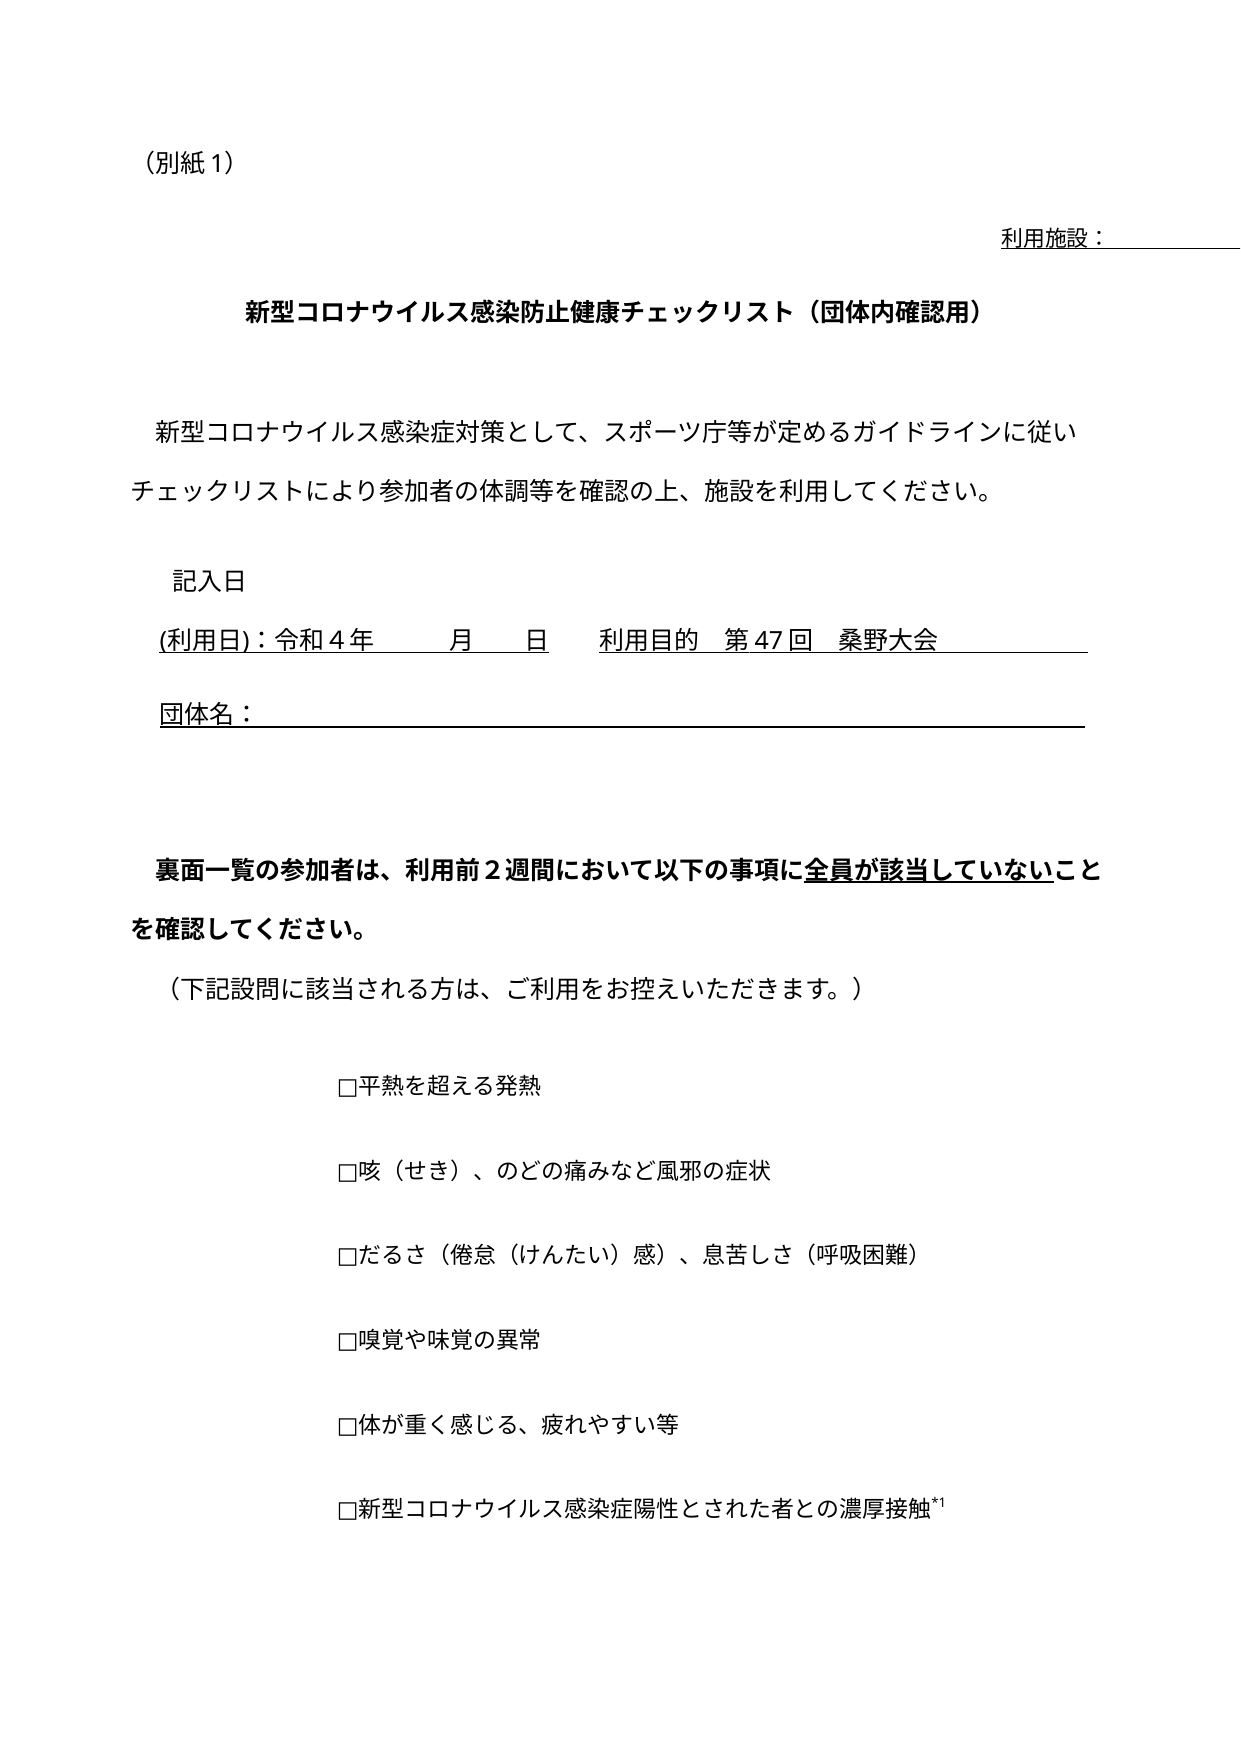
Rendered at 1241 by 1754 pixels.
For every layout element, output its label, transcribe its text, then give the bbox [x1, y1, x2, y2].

text □平熱を超える発熱 [130, 1055, 1110, 1114]
text □体が重く感じる、疲れやすい等 [130, 1393, 1110, 1453]
text □咳（せき）、のどの痛みなど風邪の症状 [130, 1139, 1110, 1199]
text □新型コロナウイルス感染症陽性とされた者との濃厚接触*1 [130, 1478, 1110, 1537]
text （下記設問に該当される方は、ご利用をお控えいただきます。） [130, 958, 1110, 1017]
text （別紙1） [130, 132, 1110, 192]
text 新型コロナウイルス感染防止健康チェックリスト（団体内確認用） [130, 281, 1110, 341]
text 新型コロナウイルス感染症対策として、スポーツ庁等が定めるガイドラインに従いチェックリストにより参加者の体調等を確認の上、施設を利用してください。 [130, 400, 1110, 519]
text 団体名： [130, 683, 1110, 743]
text 記入日 [130, 549, 1110, 609]
text □だるさ（倦怠（けんたい）感）、息苦しさ（呼吸困難） [130, 1224, 1110, 1284]
text 裏面一覧の参加者は、利用前２週間において以下の事項に全員が該当していないことを確認してください。 [130, 839, 1110, 958]
text (利用日)：令和４年 月 日 利用目的 第47回 桑野大会 [130, 609, 1110, 668]
text □嗅覚や味覚の異常 [130, 1309, 1110, 1368]
text 利用施設： [130, 207, 1110, 266]
